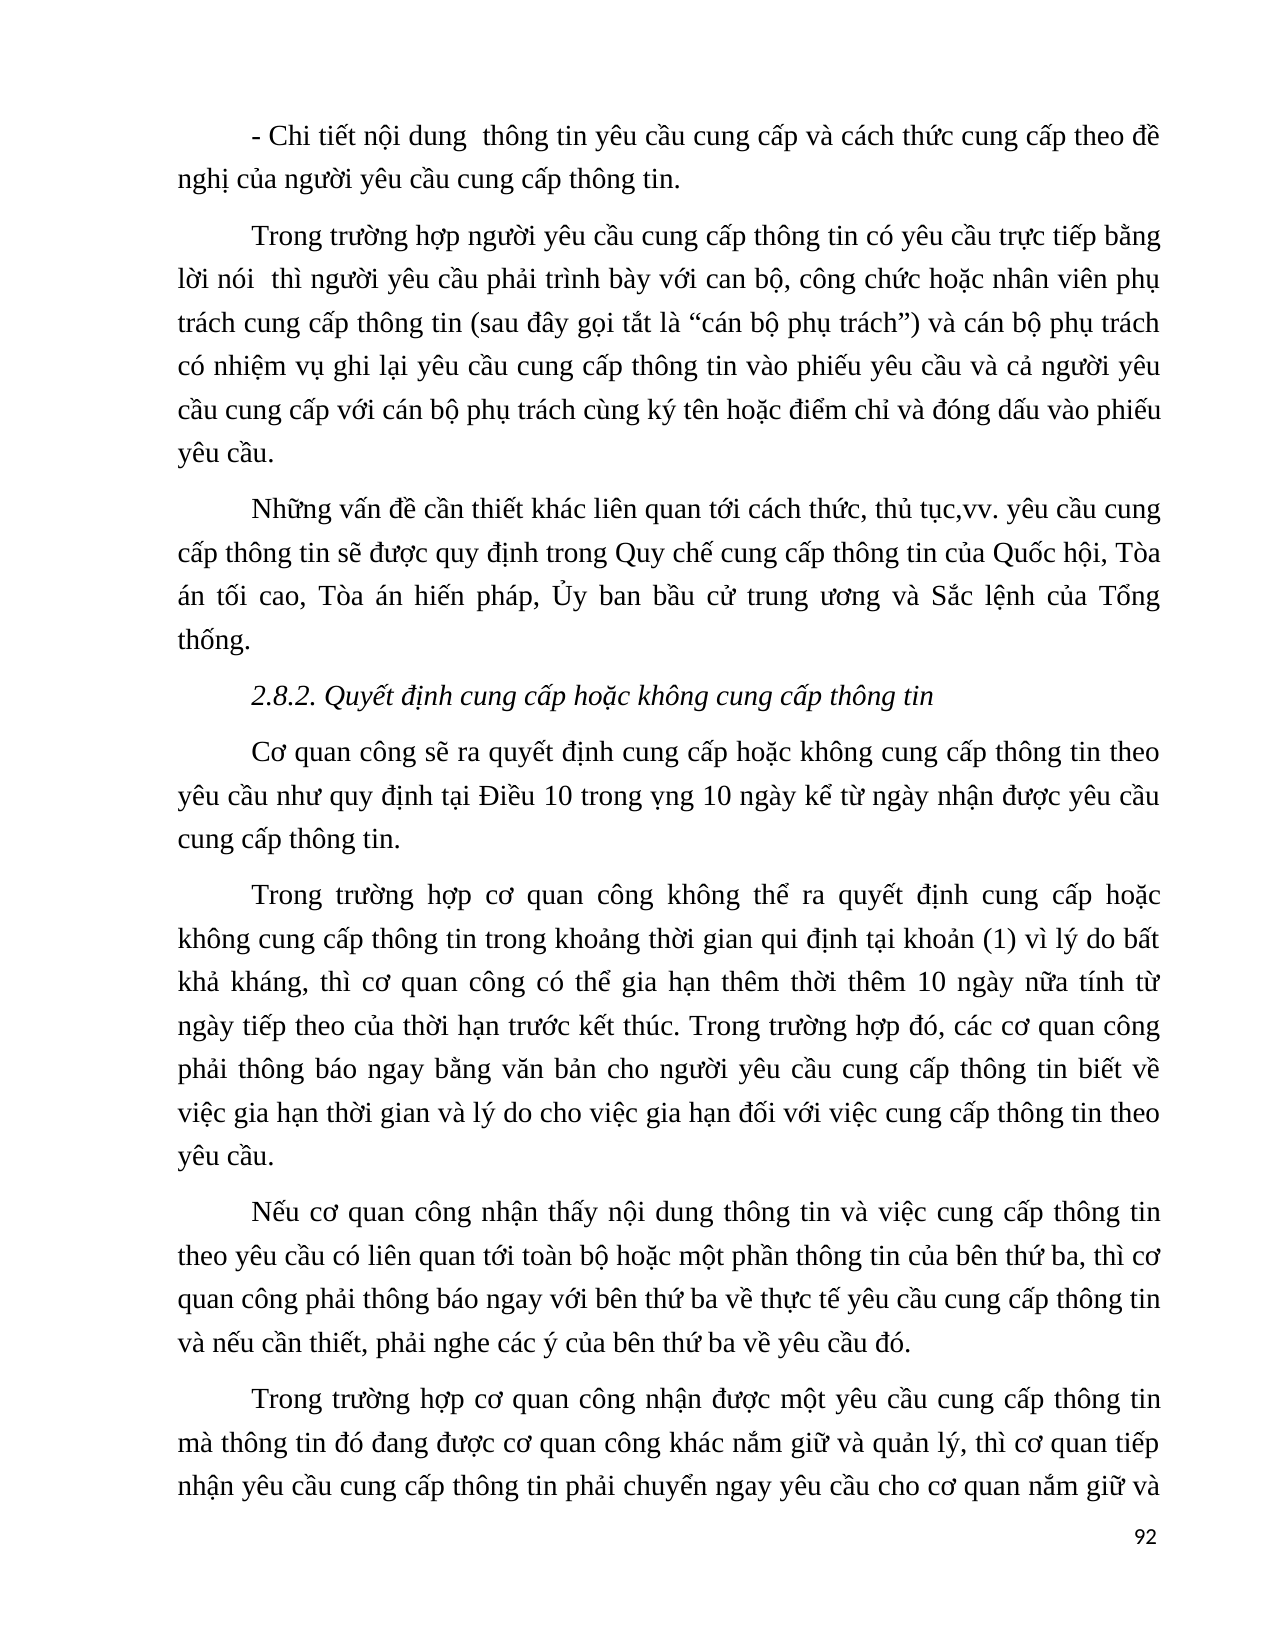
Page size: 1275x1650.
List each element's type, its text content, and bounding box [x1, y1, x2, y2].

text Trong trường hợp người yêu cầu cung cấp thông tin có yêu cầu trực tiếp bằng lời nói thì người yêu cầu phải trình bày với can bộ, công chức hoặc nhân viên phụ trách cung cấp thông tin (sau đây gọi tắt là “cán bộ phụ trách”) và cán bộ phụ trách có nhiệm vụ ghi lại yêu cầu cung cấp thông tin vào phiếu yêu cầu và cả người yêu cầu cung cấp với cán bộ phụ trách cùng ký tên hoặc điểm chỉ và đóng dấu vào phiếu yêu cầu. [177, 218, 1162, 469]
text Trong trường hợp cơ quan công không thể ra quyết định cung cấp hoặc không cung cấp thông tin trong khoảng thời gian qui định tại khoản (1) vì lý do bất khả kháng, thì cơ quan công có thể gia hạn thêm thời thêm 10 ngày nữa tính từ ngày tiếp theo của thời hạn trước kết thúc. Trong trường hợp đó, các cơ quan công phải thông báo ngay bằng văn bản cho người yêu cầu cung cấp thông tin biết về việc gia hạn thời gian và lý do cho việc gia hạn đối với việc cung cấp thông tin theo yêu cầu. [177, 877, 1162, 1172]
text Những vấn đề cần thiết khác liên quan tới cách thức, thủ tục,vv. yêu cầu cung cấp thông tin sẽ được quy định trong Quy chế cung cấp thông tin của Quốc hội, Tòa án tối cao, Tòa án hiến pháp, Ủy ban bầu cử trung ương và Sắc lệnh của Tổng thống. [177, 491, 1162, 656]
text Cơ quan công sẽ ra quyết định cung cấp hoặc không cung cấp thông tin theo yêu cầu như quy định tại Điều 10 trong ṿng 10 ngày kể từ ngày nhận được yêu cầu cung cấp thông tin. [177, 734, 1162, 855]
text 2.8.2. Quyết định cung cấp hoặc không cung cấp thông tin [177, 678, 1232, 712]
text Nếu cơ quan công nhận thấy nội dung thông tin và việc cung cấp thông tin theo yêu cầu có liên quan tới toàn bộ hoặc một phần thông tin của bên thứ ba, thì cơ quan công phải thông báo ngay với bên thứ ba về thực tế yêu cầu cung cấp thông tin và nếu cần thiết, phải nghe các ý của bên thứ ba về yêu cầu đó. [177, 1194, 1162, 1359]
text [177, 1381, 1162, 1502]
text - Chi tiết nội dung thông tin yêu cầu cung cấp và cách thức cung cấp theo đề nghị của người yêu cầu cung cấp thông tin. [177, 118, 1162, 195]
